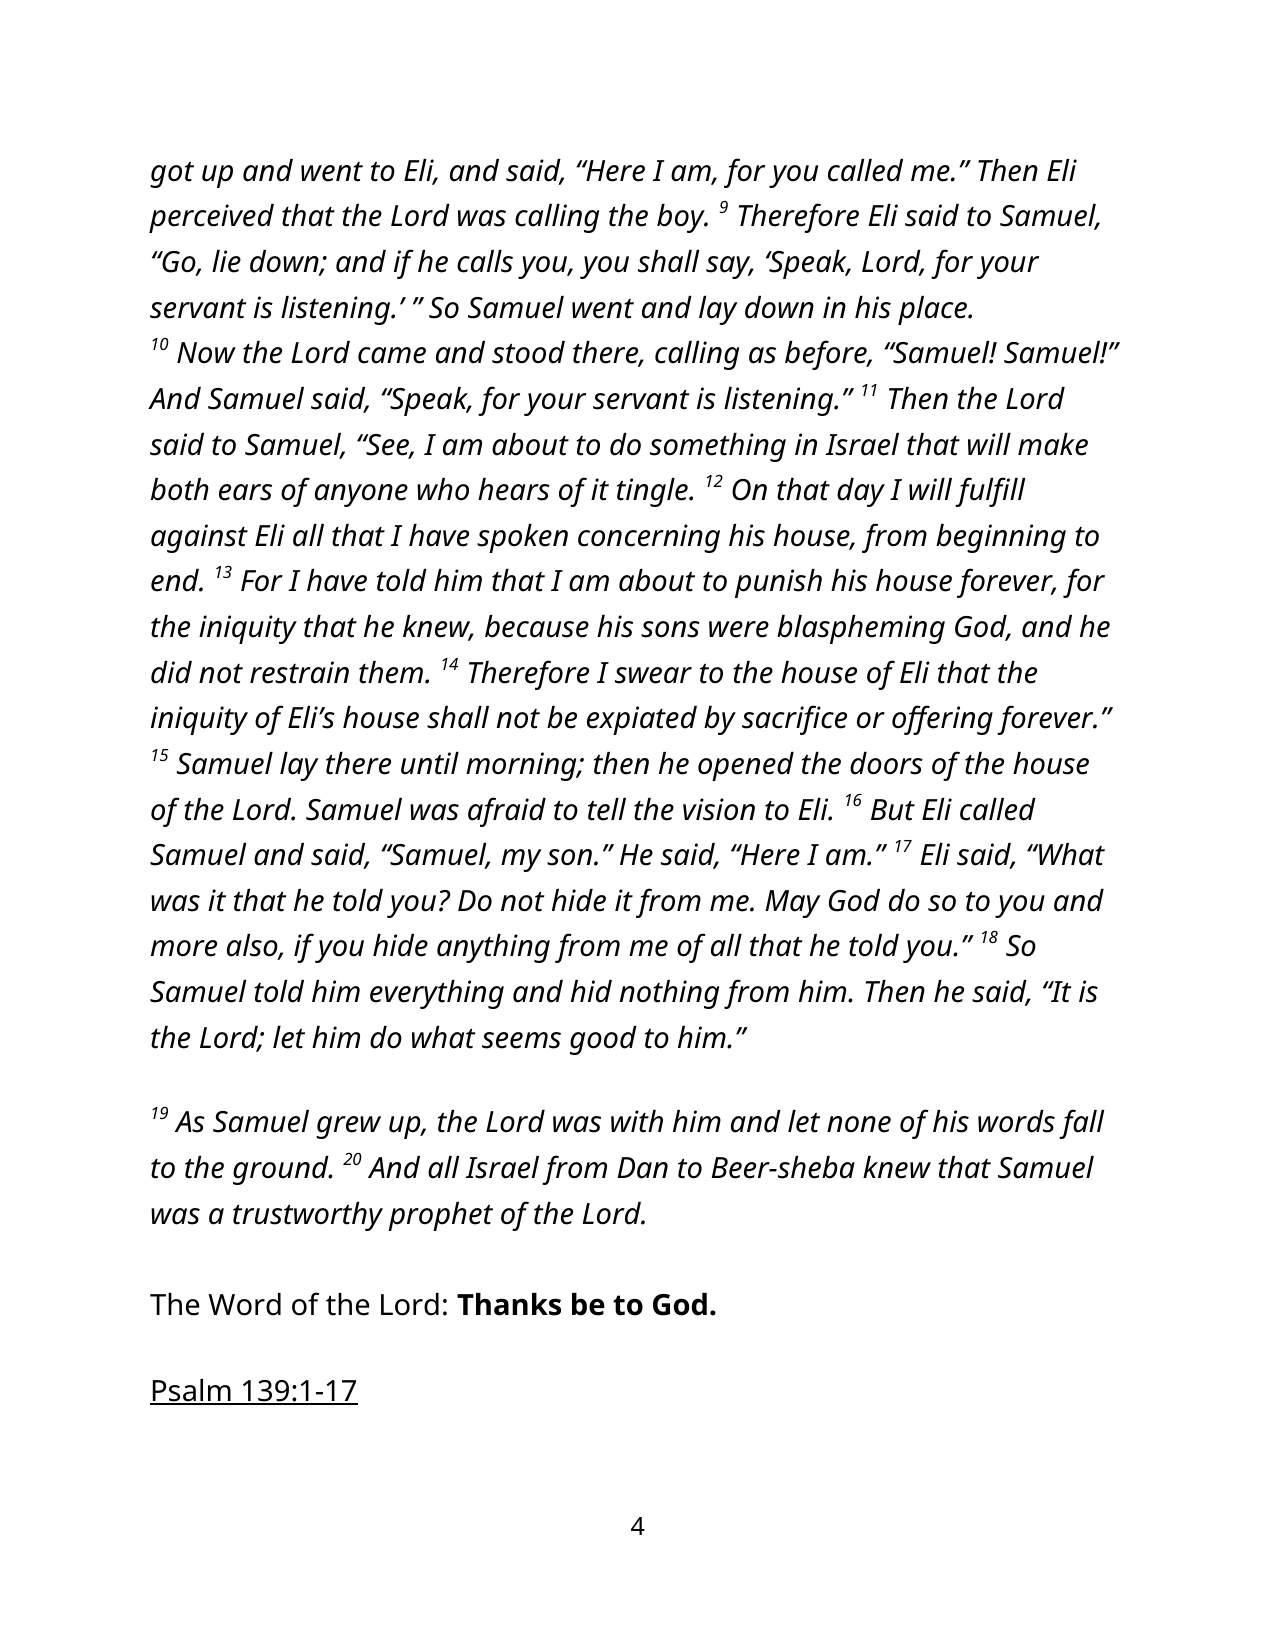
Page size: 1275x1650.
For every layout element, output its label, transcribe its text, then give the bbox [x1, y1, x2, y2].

text 10 Now the Lord came and stood there, calling as before, “Samuel! Samuel!” And Samuel said, “Speak, for your servant is listening.” 11 Then the Lord said to Samuel, “See, I am about to do something in Israel that will make both ears of anyone who hears of it tingle. 12 On that day I will fulfill against Eli all that I have spoken concerning his house, from beginning to end. 13 For I have told him that I am about to punish his house forever, for the iniquity that he knew, because his sons were blaspheming God, and he did not restrain them. 14 Therefore I swear to the house of Eli that the iniquity of Eli’s house shall not be expiated by sacrifice or offering forever.” [150, 332, 1125, 737]
text Psalm 139:1-17 [150, 1370, 1125, 1409]
text 15 Samuel lay there until morning; then he opened the doors of the house of the Lord. Samuel was afraid to tell the vision to Eli. 16 But Eli called Samuel and said, “Samuel, my son.” He said, “Here I am.” 17 Eli said, “What was it that he told you? Do not hide it from me. May God do so to you and more also, if you hide anything from me of all that he told you.” 18 So Samuel told him everything and hid nothing from him. Then he said, “It is the Lord; let him do what seems good to him.” [150, 743, 1125, 1057]
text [150, 150, 1125, 327]
text 19 As Samuel grew up, the Lord was with him and let none of his words fall to the ground. 20 And all Israel from Dan to Beer-sheba knew that Samuel was a trustworthy prophet of the Lord. [150, 1102, 1125, 1233]
text The Word of the Lord: Thanks be to God. [150, 1284, 1125, 1324]
